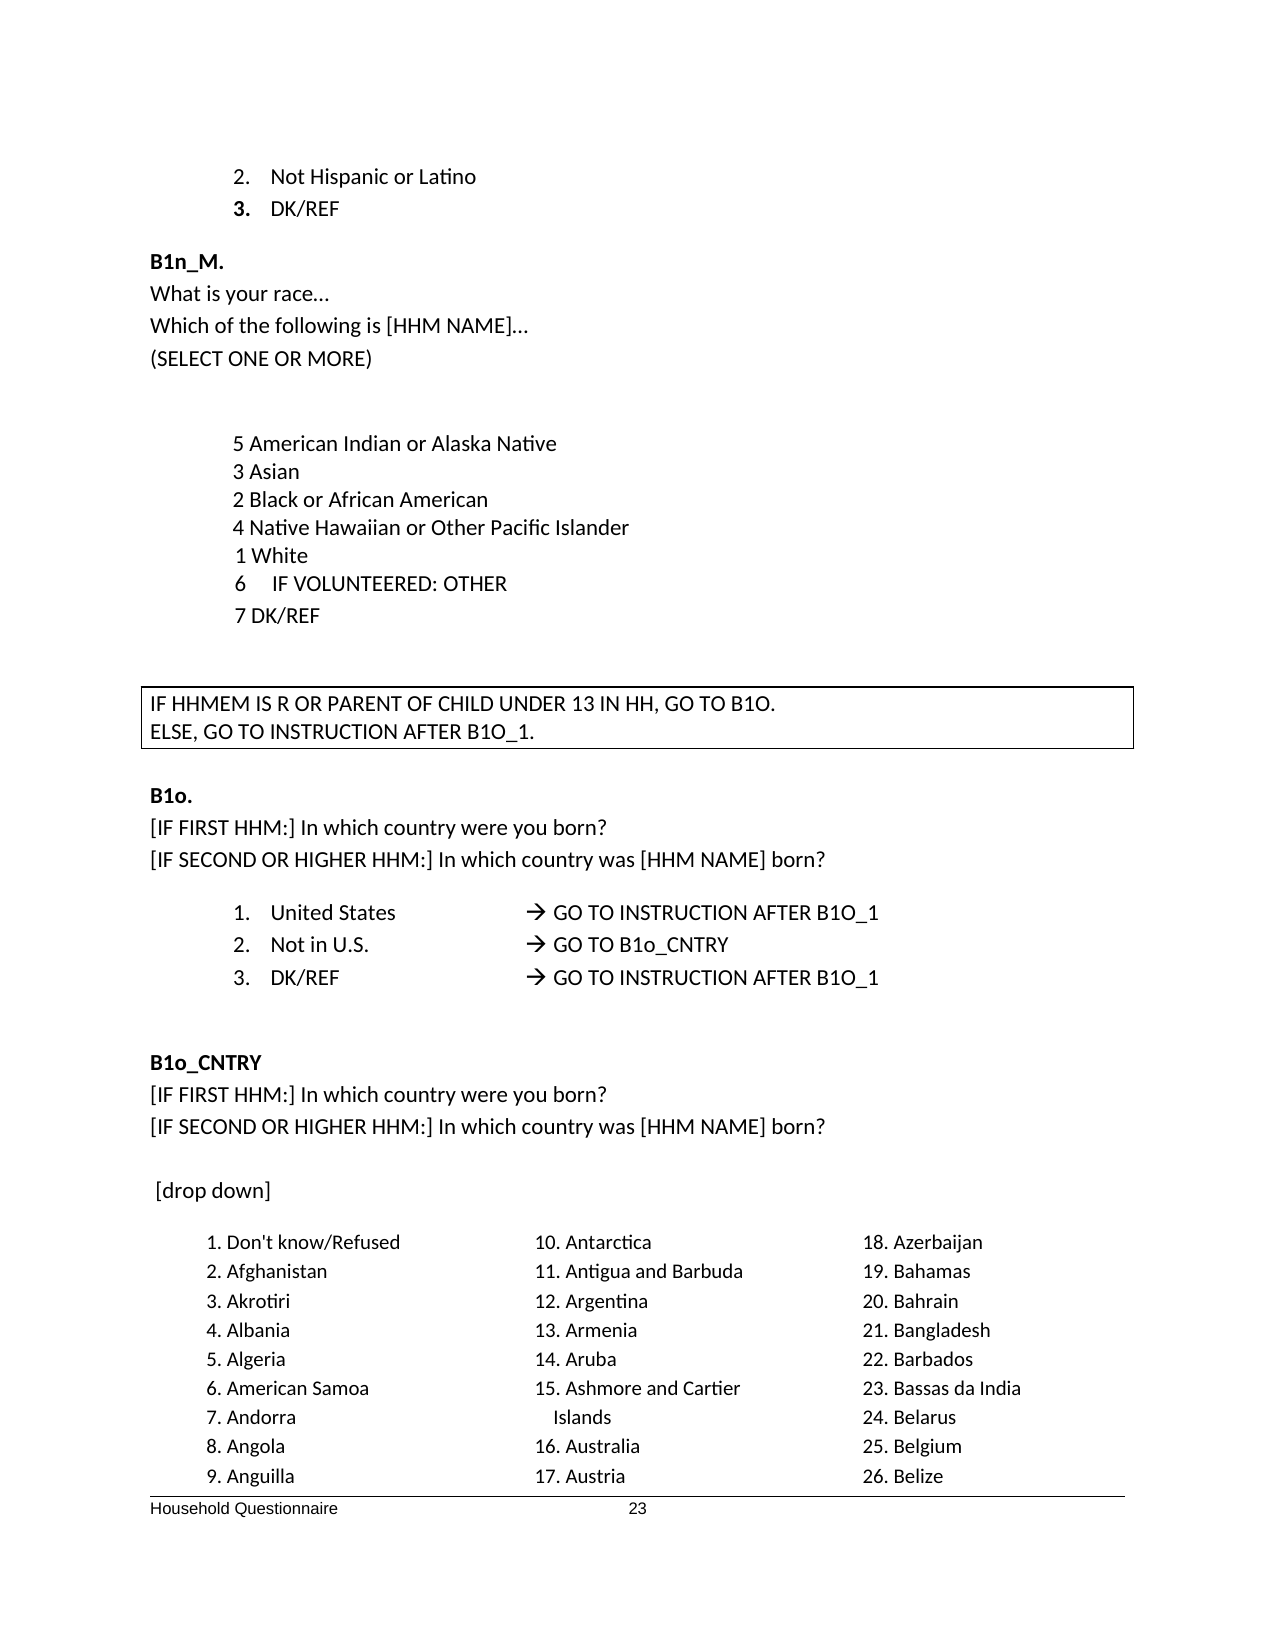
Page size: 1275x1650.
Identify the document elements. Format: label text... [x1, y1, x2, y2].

list 5 American Indian or Alaska Native [232, 429, 1125, 457]
text 25. Belgium [862, 1434, 1125, 1459]
text 22. Barbados [862, 1346, 1125, 1372]
list Not Hispanic or Latino [233, 162, 1125, 190]
text 14. Aruba [534, 1346, 797, 1372]
text 13. Armenia [534, 1317, 797, 1342]
text 17. Austria [534, 1463, 797, 1488]
text 3. Akrotiri [206, 1288, 469, 1313]
text [IF SECOND OR HIGHER HHM:] In which country was [HHM NAME] born? [150, 1112, 1125, 1140]
list DK/REF GO TO INSTRUCTION AFTER B1O_1 [233, 963, 1125, 991]
text 2. Afghanistan [206, 1259, 469, 1284]
text B1o_CNTRY [150, 1048, 1125, 1076]
text 5. Algeria [206, 1346, 469, 1372]
text B1o. [150, 781, 1125, 809]
text 15. Ashmore and Cartier Islands [534, 1375, 797, 1430]
text 20. Bahrain [862, 1288, 1125, 1313]
text 9. Anguilla [206, 1463, 469, 1488]
text 6. American Samoa [206, 1375, 469, 1401]
text 10. Antarctica [534, 1229, 797, 1255]
text 21. Bangladesh [862, 1317, 1125, 1342]
list IF VOLUNTEERED: OTHER [234, 569, 1125, 597]
text 24. Belarus [862, 1404, 1125, 1430]
text 12. Argentina [534, 1288, 797, 1313]
text 11. Antigua and Barbuda [534, 1259, 797, 1284]
text What is your race… [150, 279, 1125, 307]
text IF HHMEM IS R OR PARENT OF CHILD UNDER 13 IN HH, GO TO B1O. [142, 688, 1133, 714]
list Not in U.S. GO TO B1o_CNTRY [233, 930, 1125, 958]
text [drop down] [150, 1177, 1125, 1204]
list United States GO TO INSTRUCTION AFTER B1O_1 [233, 898, 1125, 926]
list 4 Native Hawaiian or Other Pacific Islander [232, 513, 1125, 541]
text 7. Andorra [206, 1404, 469, 1430]
text 1 White [234, 541, 1125, 569]
text [IF FIRST HHM:] In which country were you born? [150, 1080, 1125, 1108]
text 8. Angola [206, 1434, 469, 1459]
text 1. Don't know/Refused [206, 1229, 469, 1255]
text 18. Azerbaijan [862, 1229, 1125, 1255]
text B1n_M. [150, 247, 1125, 275]
text [IF FIRST HHM:] In which country were you born? [150, 813, 1125, 841]
text 4. Albania [206, 1317, 469, 1342]
text 26. Belize [862, 1463, 1125, 1488]
list 7 DK/REF [234, 601, 1125, 629]
list 3 Asian [232, 457, 1125, 485]
text 23. Bassas da India [862, 1375, 1125, 1401]
text [IF SECOND OR HIGHER HHM:] In which country was [HHM NAME] born? [150, 845, 1125, 873]
list 2 Black or African American [232, 485, 1125, 513]
text 19. Bahamas [862, 1259, 1125, 1284]
list DK/REF [233, 194, 1125, 222]
text (SELECT ONE OR MORE) [150, 344, 1125, 372]
text 16. Australia [534, 1434, 797, 1459]
text ELSE, GO TO INSTRUCTION AFTER B1O_1. [142, 714, 1133, 748]
text Which of the following is [HHM NAME]… [150, 311, 1125, 339]
